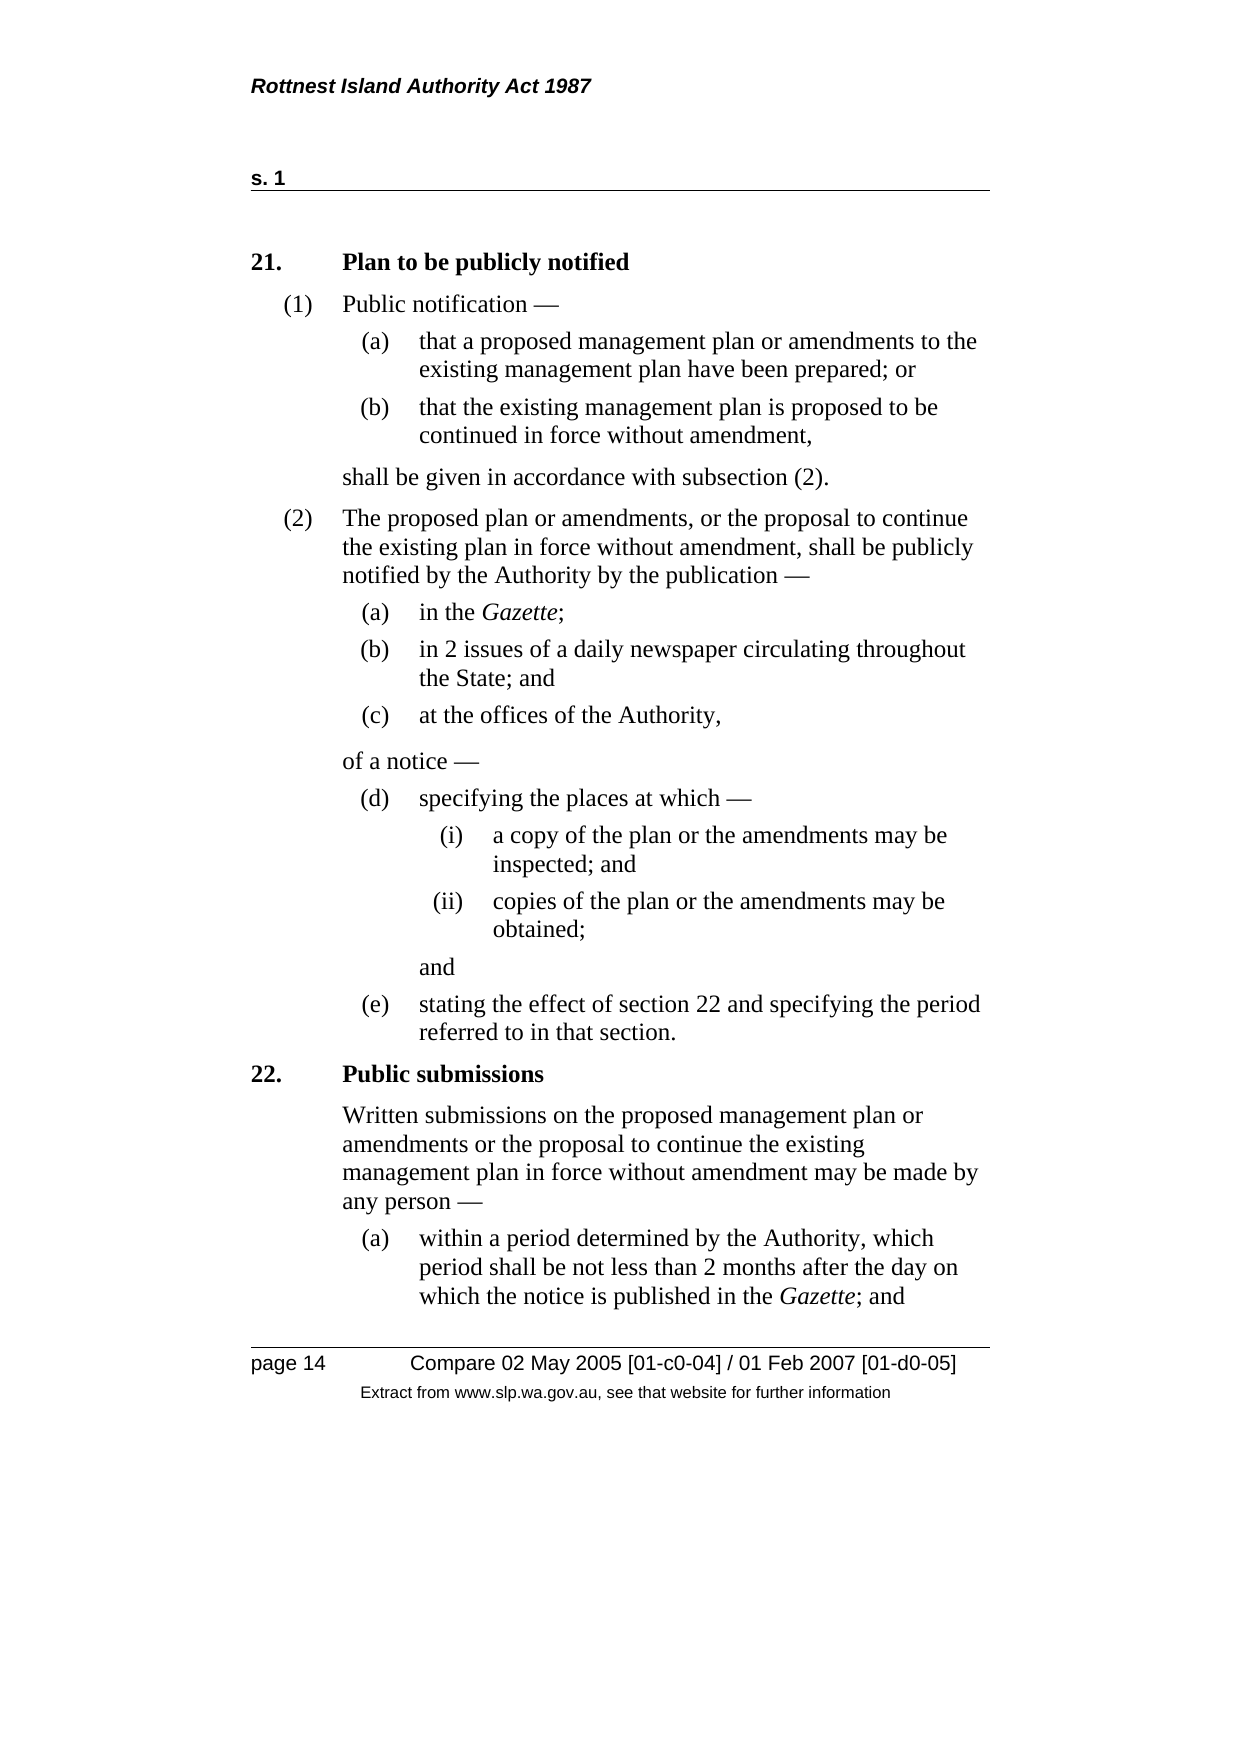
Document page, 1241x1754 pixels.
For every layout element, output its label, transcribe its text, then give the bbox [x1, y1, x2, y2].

text and [251, 952, 990, 980]
text (b) that the existing management plan is proposed to be continued in force without amendment, [251, 392, 990, 449]
text (d) specifying the places at which — [251, 783, 990, 812]
text of a notice — [251, 746, 990, 774]
text (b) in 2 issues of a daily newspaper circulating throughout the State; and [251, 634, 990, 692]
text (ii) copies of the plan or the amendments may be obtained; [251, 886, 990, 943]
text shall be given in accordance with subsection (2). [251, 462, 990, 490]
text (c) at the offices of the Authority, [251, 700, 990, 729]
text (a) that a proposed management plan or amendments to the existing management plan have been prepared; or [251, 326, 990, 383]
text (i) a copy of the plan or the amendments may be inspected; and [251, 820, 990, 877]
subtitle 21. Plan to be publicly notified [251, 247, 990, 276]
text (a) in the Gazette; [251, 597, 990, 626]
text (2) The proposed plan or amendments, or the proposal to continue the existing plan in force without amendment, shall be publicly notified by the Authority by the publication — [251, 503, 990, 589]
text (a) within a period determined by the Authority, which period shall be not less than 2 months after the day on which the notice is published in the Gazette; and [251, 1223, 990, 1309]
text Written submissions on the proposed management plan or amendments or the proposal to continue the existing management plan in force without amendment may be made by any person — [251, 1100, 990, 1215]
text (e) stating the effect of section 22 and specifying the period referred to in that section. [251, 989, 990, 1046]
subtitle 22. Public submissions [251, 1059, 990, 1087]
text (1) Public notification — [251, 289, 990, 317]
